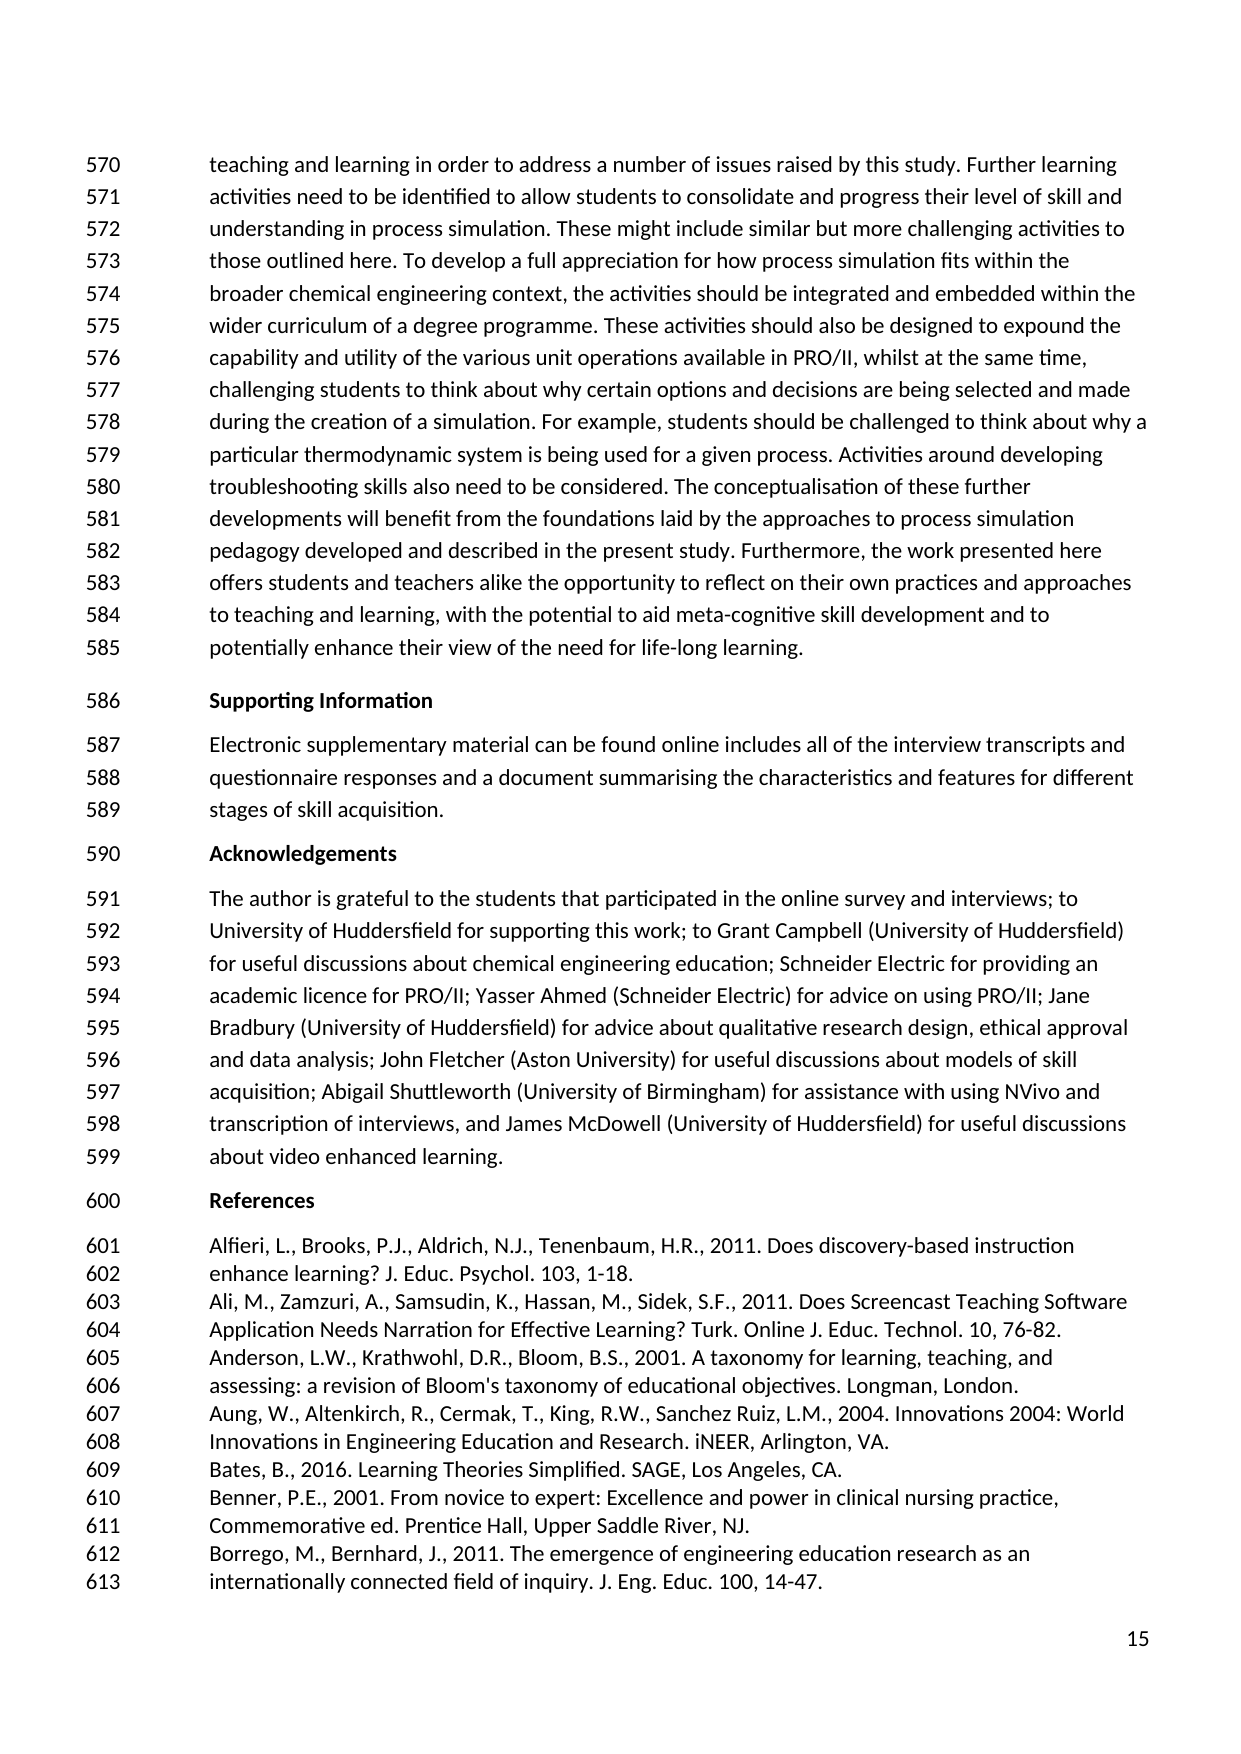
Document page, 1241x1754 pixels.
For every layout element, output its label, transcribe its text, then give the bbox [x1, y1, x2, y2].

text Electronic supplementary material can be found online includes all of the interview transcripts and questionnaire responses and a document summarising the characteristics and features for different stages of skill acquisition. [209, 731, 1149, 823]
text Supporting Information [209, 686, 1149, 714]
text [209, 150, 1149, 661]
text Aung, W., Altenkirch, R., Cermak, T., King, R.W., Sanchez Ruiz, L.M., 2004. Innovations 2004: World Innovations in Engineering Education and Research. iNEER, Arlington, VA. [209, 1399, 1149, 1455]
text Bates, B., 2016. Learning Theories Simplified. SAGE, Los Angeles, CA. [209, 1455, 1149, 1483]
text Borrego, M., Bernhard, J., 2011. The emergence of engineering education research as an internationally connected field of inquiry. J. Eng. Educ. 100, 14-47. [209, 1539, 1149, 1595]
text Ali, M., Zamzuri, A., Samsudin, K., Hassan, M., Sidek, S.F., 2011. Does Screencast Teaching Software Application Needs Narration for Effective Learning? Turk. Online J. Educ. Technol. 10, 76-82. [209, 1287, 1149, 1343]
text Alfieri, L., Brooks, P.J., Aldrich, N.J., Tenenbaum, H.R., 2011. Does discovery-based instruction enhance learning? J. Educ. Psychol. 103, 1-18. [209, 1231, 1149, 1287]
text Anderson, L.W., Krathwohl, D.R., Bloom, B.S., 2001. A taxonomy for learning, teaching, and assessing: a revision of Bloom's taxonomy of educational objectives. Longman, London. [209, 1343, 1149, 1399]
text References [209, 1186, 1149, 1214]
text Acknowledgements [209, 839, 1149, 868]
text The author is grateful to the students that participated in the online survey and interviews; to University of Huddersfield for supporting this work; to Grant Campbell (University of Huddersfield) for useful discussions about chemical engineering education; Schneider Electric for providing an academic licence for PRO/II; Yasser Ahmed (Schneider Electric) for advice on using PRO/II; Jane Bradbury (University of Huddersfield) for advice about qualitative research design, ethical approval and data analysis; John Fletcher (Aston University) for useful discussions about models of skill acquisition; Abigail Shuttleworth (University of Birmingham) for assistance with using NVivo and transcription of interviews, and James McDowell (University of Huddersfield) for useful discussions about video enhanced learning. [209, 884, 1149, 1170]
text Benner, P.E., 2001. From novice to expert: Excellence and power in clinical nursing practice, Commemorative ed. Prentice Hall, Upper Saddle River, NJ. [209, 1483, 1149, 1539]
